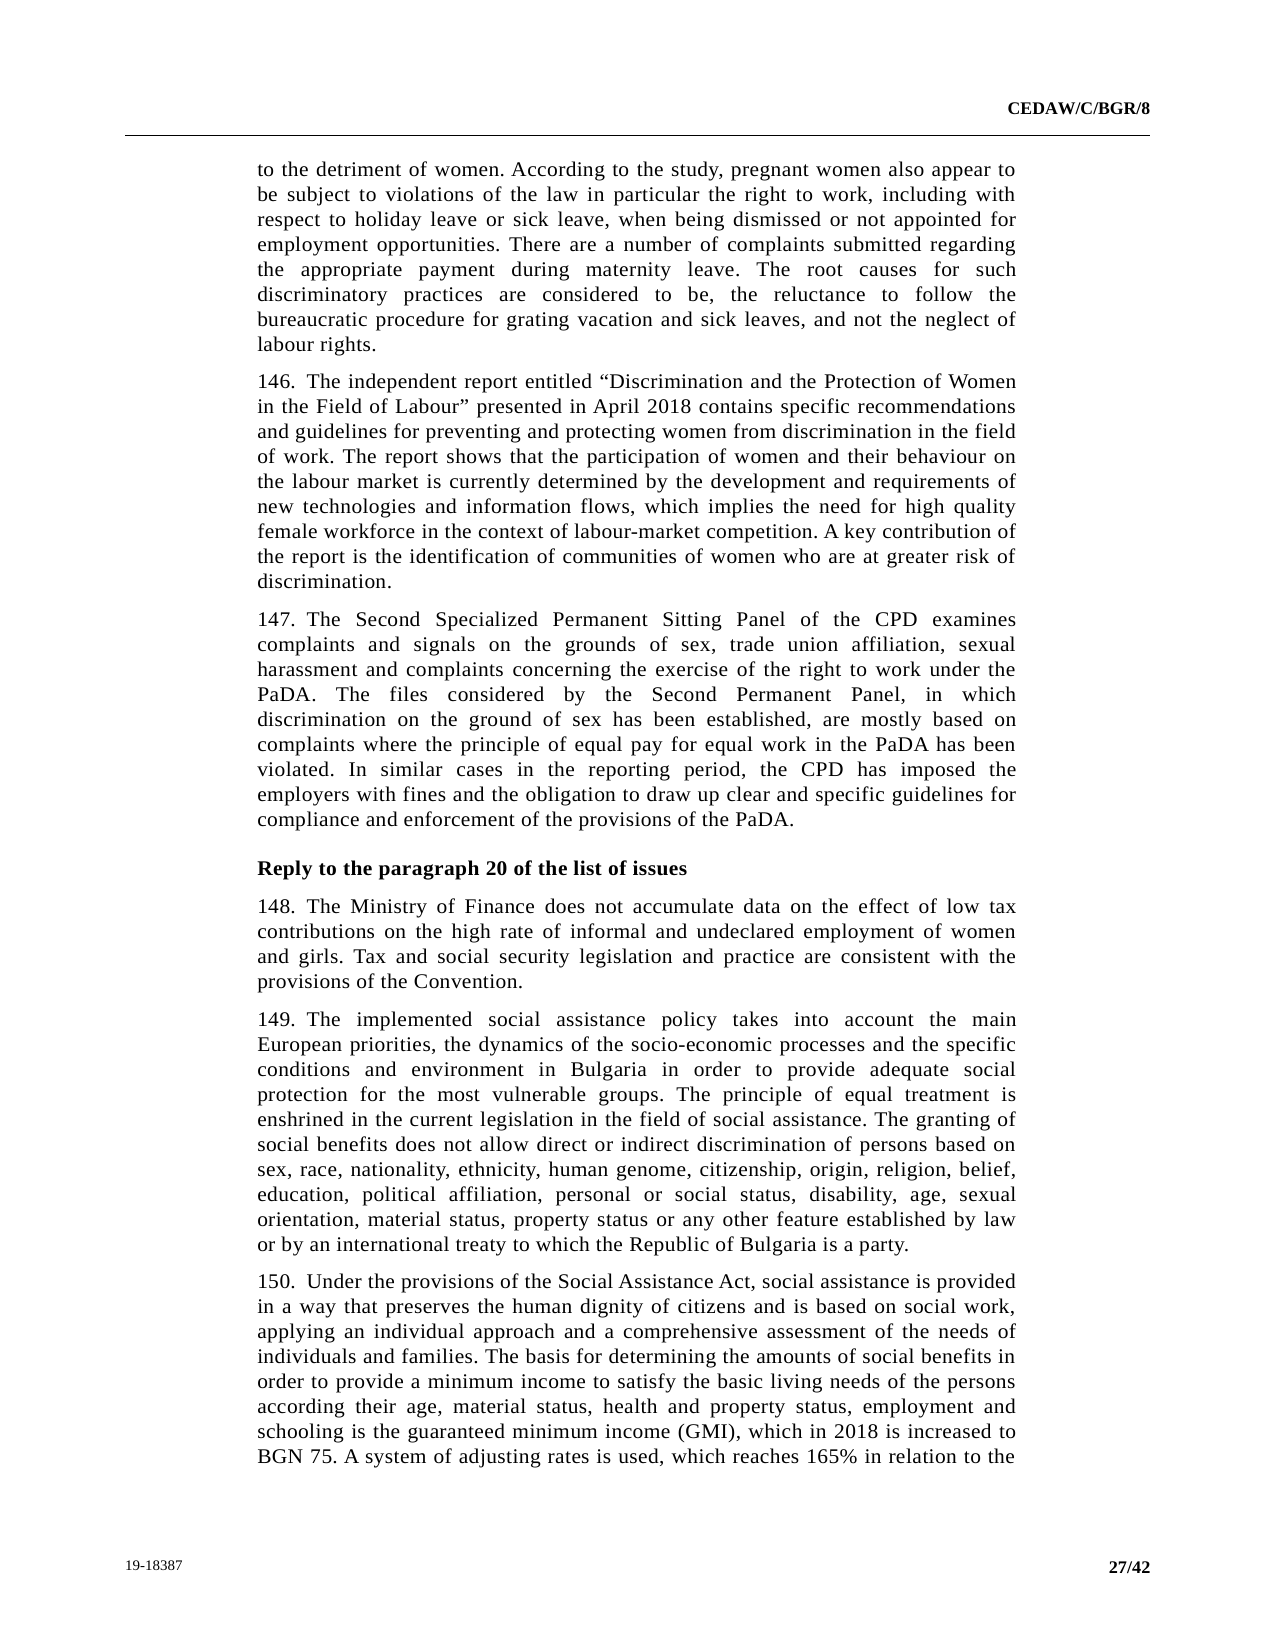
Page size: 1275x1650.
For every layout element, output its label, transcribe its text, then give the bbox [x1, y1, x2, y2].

text 146. The independent report entitled “Discrimination and the Protection of Women in the Field of Labour” presented in April 2018 contains specific recommendations and guidelines for preventing and protecting women from discrimination in the field of work. The report shows that the participation of women and their behaviour on the labour market is currently determined by the development and requirements of new technologies and information flows, which implies the need for high quality female workforce in the context of labour-market competition. A key contribution of the report is the identification of communities of women who are at greater risk of discrimination. [257, 368, 1018, 593]
text 149. The implemented social assistance policy takes into account the main European priorities, the dynamics of the socio-economic processes and the specific conditions and environment in Bulgaria in order to provide adequate social protection for the most vulnerable groups. The principle of equal treatment is enshrined in the current legislation in the field of social assistance. The granting of social benefits does not allow direct or indirect discrimination of persons based on sex, race, nationality, ethnicity, human genome, citizenship, origin, religion, belief, education, political affiliation, personal or social status, disability, age, sexual orientation, material status, property status or any other feature established by law or by an international treaty to which the Republic of Bulgaria is a party. [257, 1006, 1018, 1256]
text 147. The Second Specialized Permanent Sitting Panel of the CPD examines complaints and signals on the grounds of sex, trade union affiliation, sexual harassment and complaints concerning the exercise of the right to work under the PaDA. The files considered by the Second Permanent Panel, in which discrimination on the ground of sex has been established, are mostly based on complaints where the principle of equal pay for equal work in the PaDA has been violated. In similar cases in the reporting period, the CPD has imposed the employers with fines and the obligation to draw up clear and specific guidelines for compliance and enforcement of the provisions of the PaDA. [257, 606, 1018, 831]
text Reply to the paragraph 20 of the list of issues [125, 856, 1019, 881]
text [257, 1268, 1018, 1468]
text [257, 156, 1018, 356]
text 148. The Ministry of Finance does not accumulate data on the effect of low tax contributions on the high rate of informal and undeclared employment of women and girls. Tax and social security legislation and practice are consistent with the provisions of the Convention. [257, 893, 1018, 993]
